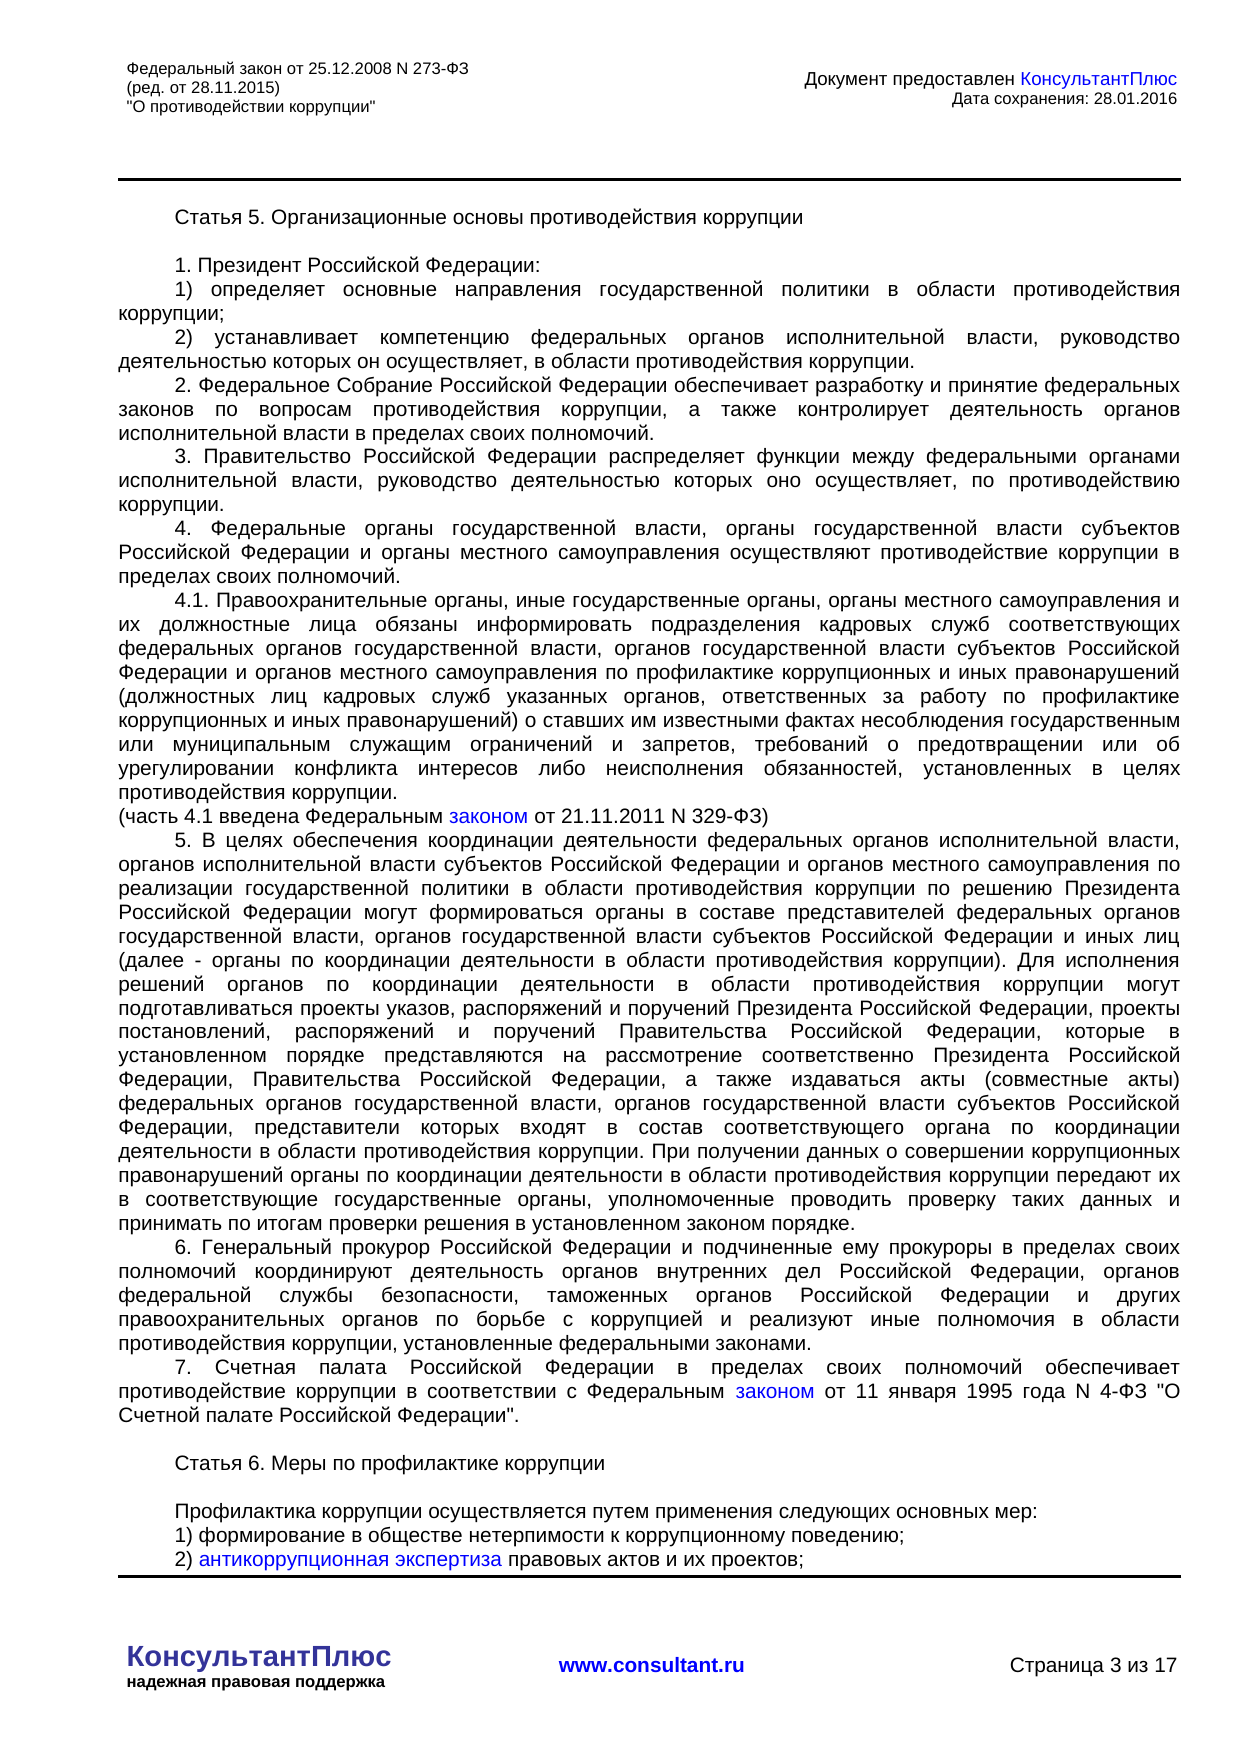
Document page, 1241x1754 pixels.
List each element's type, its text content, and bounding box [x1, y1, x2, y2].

text Профилактика коррупции осуществляется путем применения следующих основных мер: [118, 1498, 1181, 1522]
text 4. Федеральные органы государственной власти, органы государственной власти субъектов Российской Федерации и органы местного самоуправления осуществляют противодействие коррупции в пределах своих полномочий. [118, 516, 1181, 588]
text Статья 6. Меры по профилактике коррупции [118, 1451, 1181, 1474]
text 2) антикоррупционная экспертиза правовых актов и их проектов; [118, 1546, 1181, 1570]
text 2. Федеральное Собрание Российской Федерации обеспечивает разработку и принятие федеральных законов по вопросам противодействия коррупции, а также контролирует деятельность органов исполнительной власти в пределах своих полномочий. [118, 372, 1181, 444]
text 2) устанавливает компетенцию федеральных органов исполнительной власти, руководство деятельностью которых он осуществляет, в области противодействия коррупции. [118, 324, 1181, 372]
text Статья 5. Организационные основы противодействия коррупции [118, 205, 1181, 229]
text 1. Президент Российской Федерации: [118, 253, 1181, 277]
text 4.1. Правоохранительные органы, иные государственные органы, органы местного самоуправления и их должностные лица обязаны информировать подразделения кадровых служб соответствующих федеральных органов государственной власти, органов государственной власти субъектов Российской Федерации и органов местного самоуправления по профилактике коррупционных и иных правонарушений (должностных лиц кадровых служб указанных органов, ответственных за работу по профилактике коррупционных и иных правонарушений) о ставших им известными фактах несоблюдения государственным или муниципальным служащим ограничений и запретов, требований о предотвращении или об урегулировании конфликта интересов либо неисполнения обязанностей, установленных в целях противодействия коррупции. [118, 588, 1181, 804]
text 3. Правительство Российской Федерации распределяет функции между федеральными органами исполнительной власти, руководство деятельностью которых оно осуществляет, по противодействию коррупции. [118, 444, 1181, 516]
text 1) формирование в обществе нетерпимости к коррупционному поведению; [118, 1522, 1181, 1546]
text 5. В целях обеспечения координации деятельности федеральных органов исполнительной власти, органов исполнительной власти субъектов Российской Федерации и органов местного самоуправления по реализации государственной политики в области противодействия коррупции по решению Президента Российской Федерации могут формироваться органы в составе представителей федеральных органов государственной власти, органов государственной власти субъектов Российской Федерации и иных лиц (далее - органы по координации деятельности в области противодействия коррупции). Для исполнения решений органов по координации деятельности в области противодействия коррупции могут подготавливаться проекты указов, распоряжений и поручений Президента Российской Федерации, проекты постановлений, распоряжений и поручений Правительства Российской Федерации, которые в установленном порядке представляются на рассмотрение соответственно Президента Российской Федерации, Правительства Российской Федерации, а также издаваться акты (совместные акты) федеральных органов государственной власти, органов государственной власти субъектов Российской Федерации, представители которых входят в состав соответствующего органа по координации деятельности в области противодействия коррупции. При получении данных о совершении коррупционных правонарушений органы по координации деятельности в области противодействия коррупции передают их в соответствующие государственные органы, уполномоченные проводить проверку таких данных и принимать по итогам проверки решения в установленном законом порядке. [118, 828, 1181, 1235]
text 1) определяет основные направления государственной политики в области противодействия коррупции; [118, 277, 1181, 324]
text (часть 4.1 введена Федеральным законом от 21.11.2011 N 329-ФЗ) [118, 804, 1181, 828]
text 7. Счетная палата Российской Федерации в пределах своих полномочий обеспечивает противодействие коррупции в соответствии с Федеральным законом от 11 января 1995 года N 4-ФЗ "О Счетной палате Российской Федерации". [118, 1355, 1181, 1427]
text 6. Генеральный прокурор Российской Федерации и подчиненные ему прокуроры в пределах своих полномочий координируют деятельность органов внутренних дел Российской Федерации, органов федеральной службы безопасности, таможенных органов Российской Федерации и других правоохранительных органов по борьбе с коррупцией и реализуют иные полномочия в области противодействия коррупции, установленные федеральными законами. [118, 1235, 1181, 1355]
